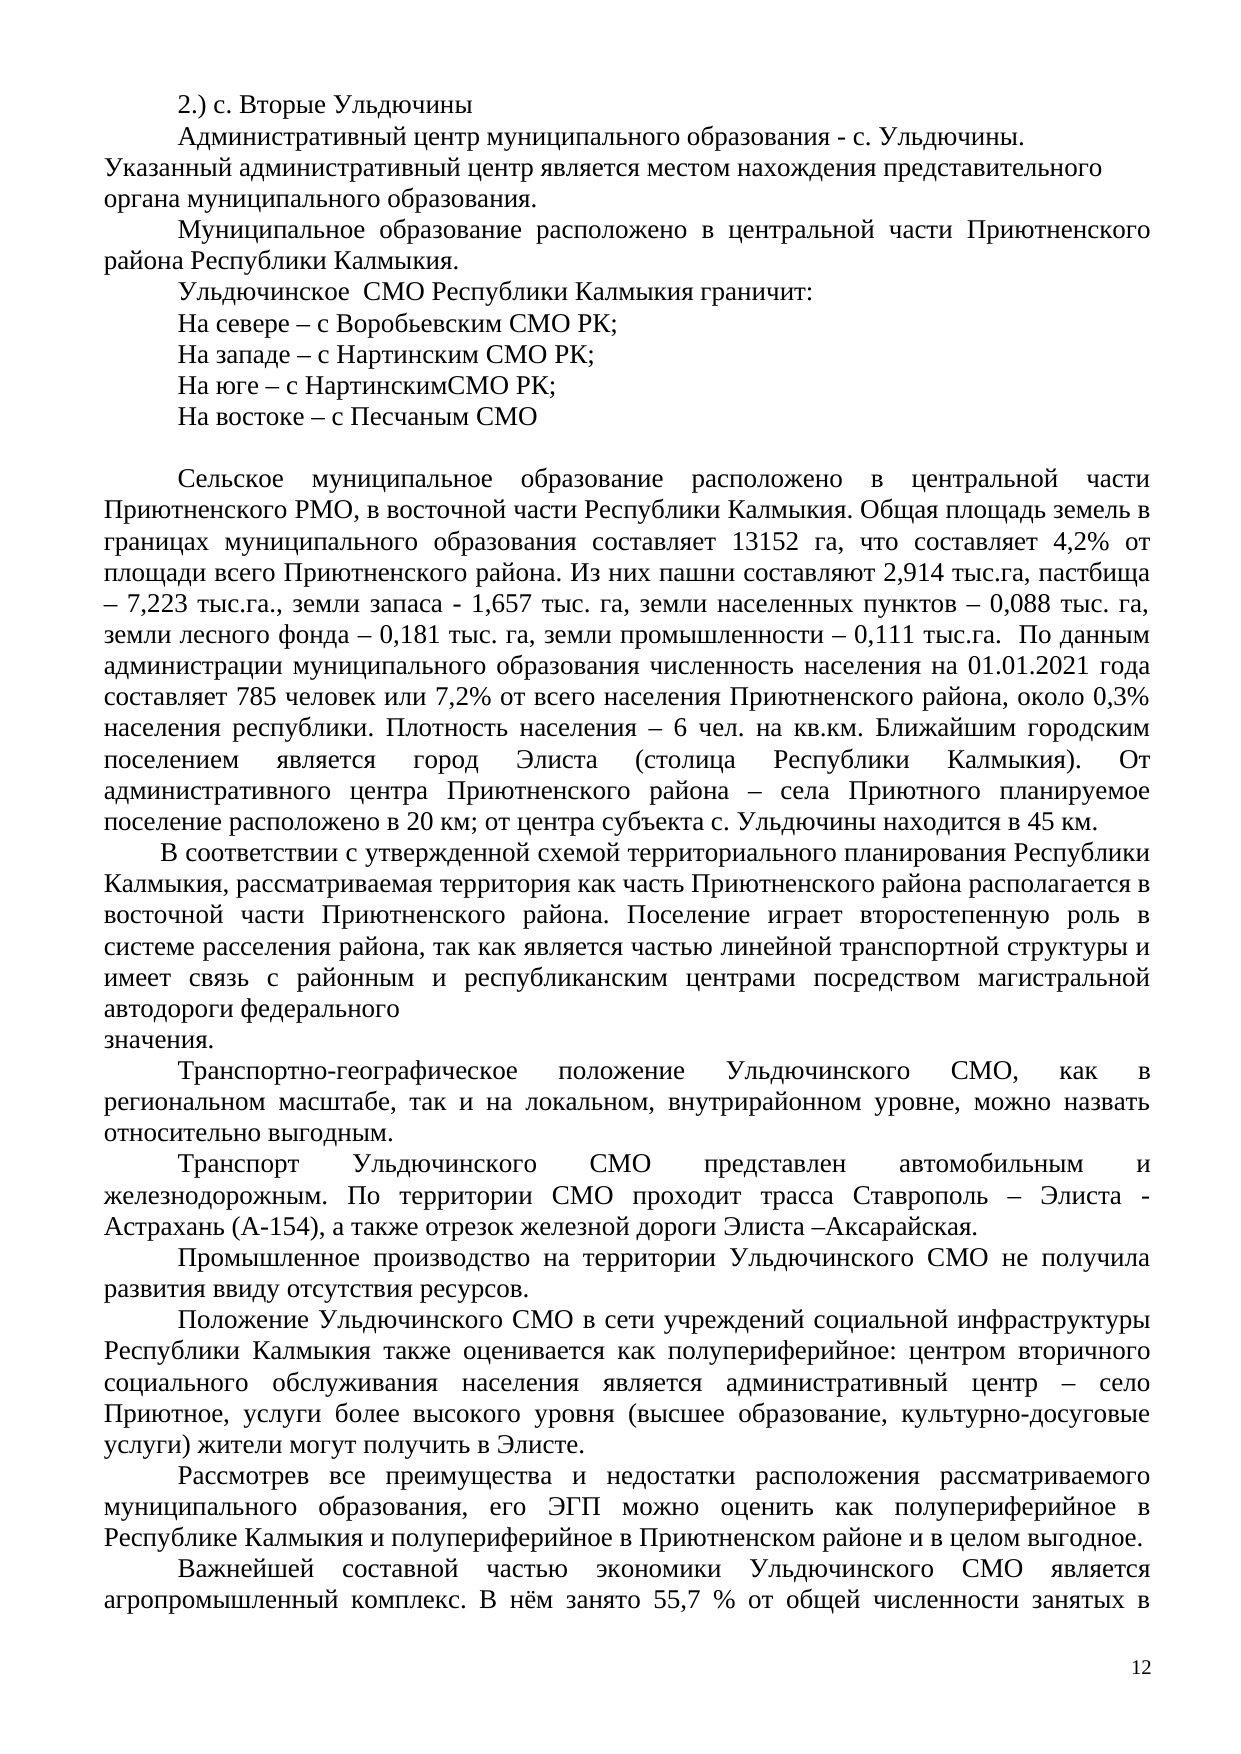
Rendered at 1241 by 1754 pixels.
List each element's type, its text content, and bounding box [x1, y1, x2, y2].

list На севере – с Воробьевским СМО РК; [103, 307, 1152, 338]
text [103, 1552, 1152, 1615]
list Рассмотрев все преимущества и недостатки расположения рассматриваемого муниципального образования, его ЭГП можно оценить как полупериферийное в Республике Калмыкия и полупериферийное в Приютненском районе и в целом выгодное. [103, 1459, 1152, 1552]
text Ульдючинское СМО Республики Калмыкия граничит: [103, 276, 1152, 307]
list На юге – с НартинскимСМО РК; [103, 369, 1152, 400]
text 2.) с. Вторые Ульдючины [103, 89, 1152, 120]
text Положение Ульдючинского СМО в сети учреждений социальной инфраструктуры Республики Калмыкия также оценивается как полупериферийное: центром вторичного социального обслуживания населения является административный центр – село Приютное, услуги более высокого уровня (высшее образование, культурно-досуговые услуги) жители могут получить в Элисте. [103, 1303, 1152, 1459]
text Промышленное производство на территории Ульдючинского СМО не получила развития ввиду отсутствия ресурсов. [103, 1241, 1152, 1303]
text Административный центр муниципального образования - с. Ульдючины. Указанный административный центр является местом нахождения представительного органа муниципального образования. [103, 120, 1152, 213]
text Транспорт Ульдючинского СМО представлен автомобильным и железнодорожным. По территории СМО проходит трасса Ставрополь – Элиста - Астрахань (А-154), а также отрезок железной дороги Элиста –Аксарайская. [103, 1148, 1152, 1241]
list На западе – с Нартинским СМО РК; [103, 338, 1152, 369]
text Муниципальное образование расположено в центральной части Приютненского района Республики Калмыкия. [103, 213, 1152, 276]
list В соответствии с утвержденной схемой территориального планирования Республики Калмыкия, рассматриваемая территория как часть Приютненского района располагается в восточной части Приютненского района. Поселение играет второстепенную роль в системе расселения района, так как является частью линейной транспортной структуры и имеет связь с районным и республиканским центрами посредством магистральной автодороги федерального [103, 836, 1152, 1023]
list Сельское муниципальное образование расположено в центральной части Приютненского РМО, в восточной части Республики Калмыкия. Общая площадь земель в границах муниципального образования составляет 13152 га, что составляет 4,2% от площади всего Приютненского района. Из них пашни составляют 2,914 тыс.га, пастбища – 7,223 тыс.га., земли запаса - 1,657 тыс. га, земли населенных пунктов – 0,088 тыс. га, земли лесного фонда – 0,181 тыс. га, земли промышленности – 0,111 тыс.га. По данным администрации муниципального образования численность населения на 01.01.2021 года составляет 785 человек или 7,2% от всего населения Приютненского района, около 0,3% населения республики. Плотность населения – 6 чел. на кв.км. Ближайшим городским поселением является город Элиста (столица Республики Калмыкия). От административного центра Приютненского района – села Приютного планируемое поселение расположено в 20 км; от центра субъекта с. Ульдючины находится в 45 км. [103, 462, 1152, 836]
text Транспортно-географическое положение Ульдючинского СМО, как в региональном масштабе, так и на локальном, внутрирайонном уровне, можно назвать относительно выгодным. [103, 1054, 1152, 1148]
list значения. [103, 1023, 1152, 1054]
list На востоке – с Песчаным СМО [103, 400, 1152, 431]
